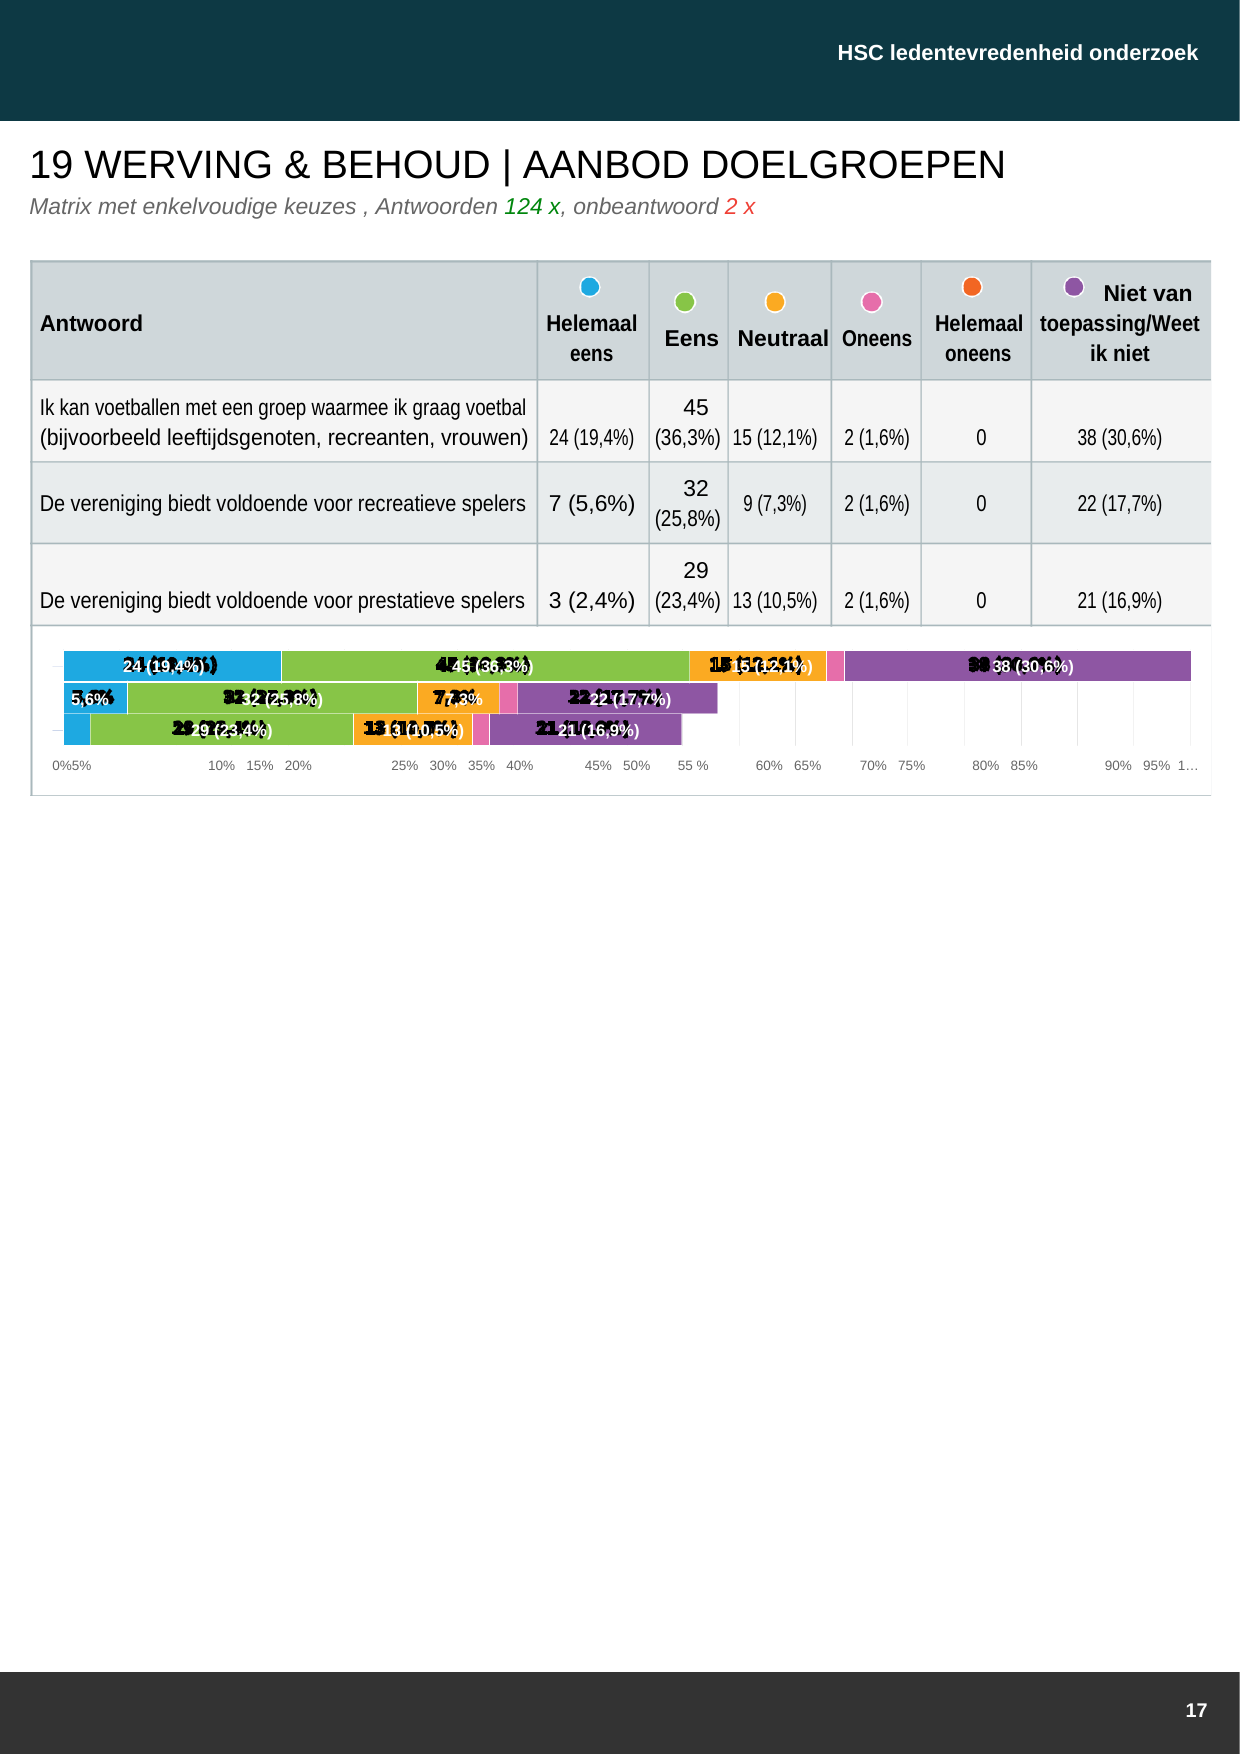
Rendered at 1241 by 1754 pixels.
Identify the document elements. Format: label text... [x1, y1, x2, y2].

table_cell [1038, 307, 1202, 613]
text HSC ledentevredenheid onderzoek [837, 40, 1209, 66]
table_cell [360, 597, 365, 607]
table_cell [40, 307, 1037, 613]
text 19 WERVING & BEHOUD | AANBOD DOELGROEPEN [29, 141, 1209, 187]
picture [0, 0, 1240, 121]
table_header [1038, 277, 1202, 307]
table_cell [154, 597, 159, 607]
picture [0, 1672, 1240, 1754]
text 17 [1185, 1699, 1209, 1722]
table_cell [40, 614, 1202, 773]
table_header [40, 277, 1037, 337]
text Matrix met enkelvoudige keuzes , Antwoorden 124 x, onbeantwoord 2 x [29, 193, 1209, 219]
picture [30, 260, 1212, 796]
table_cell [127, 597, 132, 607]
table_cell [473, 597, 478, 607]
